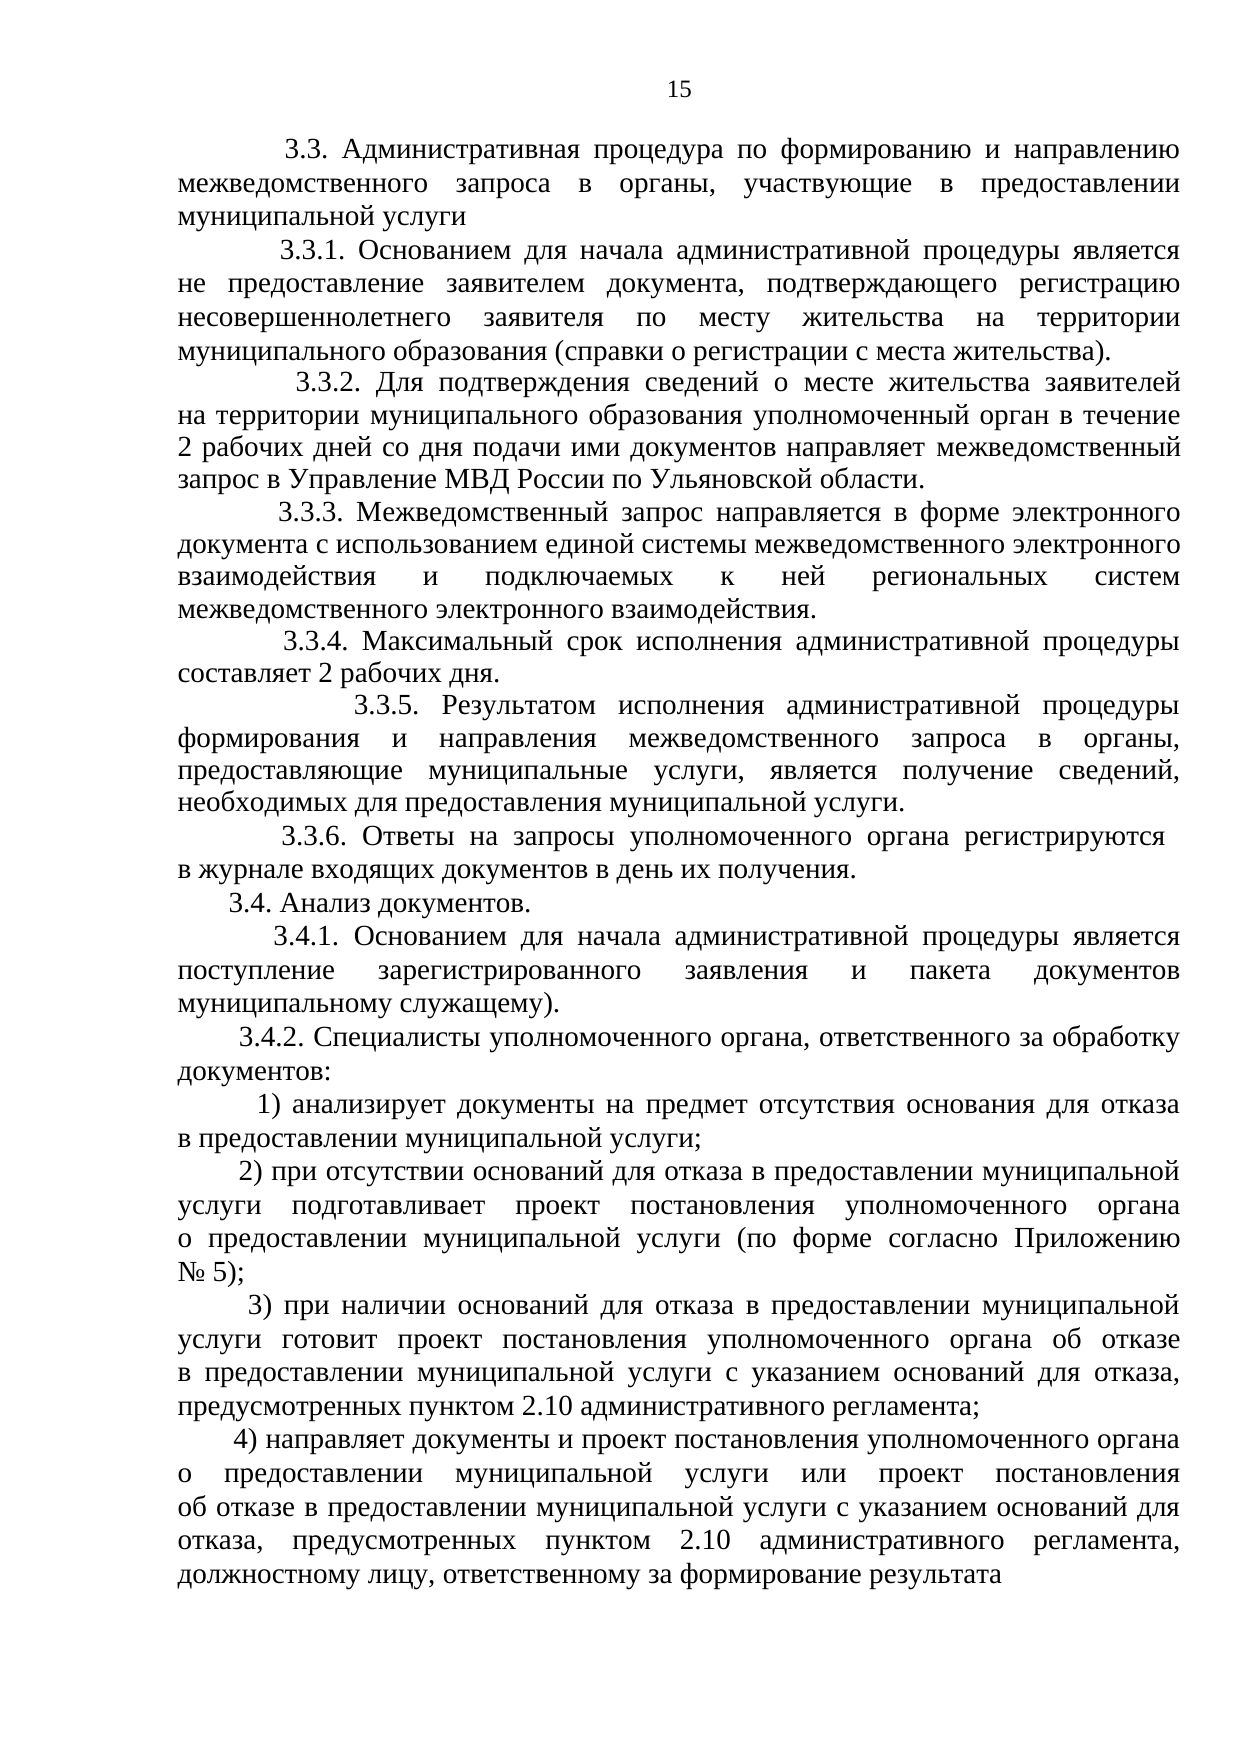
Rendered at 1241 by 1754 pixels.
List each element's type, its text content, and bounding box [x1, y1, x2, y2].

text 3.3.6. Ответы на запросы уполномоченного органа регистрируются в журнале входящих документов в день их получения. [177, 818, 1181, 885]
text 3.3.5. Результатом исполнения административной процедуры формирования и направления межведомственного запроса в органы, предоставляющие муниципальные услуги, является получение сведений, необходимых для предоставления муниципальной услуги. [177, 689, 1181, 818]
text 3.4.1. Основанием для начала административной процедуры является поступление зарегистрированного заявления и пакета документов муниципальному служащему). [177, 918, 1181, 1019]
text 3.3.2. Для подтверждения сведений о месте жительства заявителей на территории муниципального образования уполномоченный орган в течение 2 рабочих дней со дня подачи ими документов направляет межведомственный запрос в Управление МВД России по Ульяновской области. [177, 366, 1181, 495]
text 3.4. Анализ документов. [177, 885, 1181, 918]
text 4) направляет документы и проект постановления уполномоченного органа о предоставлении муниципальной услуги или проект постановления об отказе в предоставлении муниципальной услуги с указанием оснований для отказа, предусмотренных пунктом 2.10 административного регламента, должностному лицу, ответственному за формирование результата [177, 1422, 1181, 1589]
text 3.4.2. Специалисты уполномоченного органа, ответственного за обработку документов: [177, 1019, 1181, 1086]
text 3.3.3. Межведомственный запрос направляется в форме электронного документа с использованием единой системы межведомственного электронного взаимодействия и подключаемых к ней региональных систем межведомственного электронного взаимодействия. [177, 495, 1181, 624]
text 3.3. Административная процедура по формированию и направлению межведомственного запроса в органы, участвующие в предоставлении муниципальной услуги [177, 131, 1181, 232]
text 1) анализирует документы на предмет отсутствия основания для отказа в предоставлении муниципальной услуги; [177, 1086, 1181, 1153]
text 3.3.4. Максимальный срок исполнения административной процедуры составляет 2 рабочих дня. [177, 624, 1181, 689]
text 3.3.1. Основанием для начала административной процедуры является не предоставление заявителем документа, подтверждающего регистрацию несовершеннолетнего заявителя по месту жительства на территории муниципального образования (справки о регистрации с места жительства). [177, 232, 1181, 366]
text 2) при отсутствии оснований для отказа в предоставлении муниципальной услуги подготавливает проект постановления уполномоченного органа о предоставлении муниципальной услуги (по форме согласно Приложению № 5); [177, 1153, 1181, 1287]
text 3) при наличии оснований для отказа в предоставлении муниципальной услуги готовит проект постановления уполномоченного органа об отказе в предоставлении муниципальной услуги с указанием оснований для отказа, предусмотренных пунктом 2.10 административного регламента; [177, 1287, 1181, 1422]
